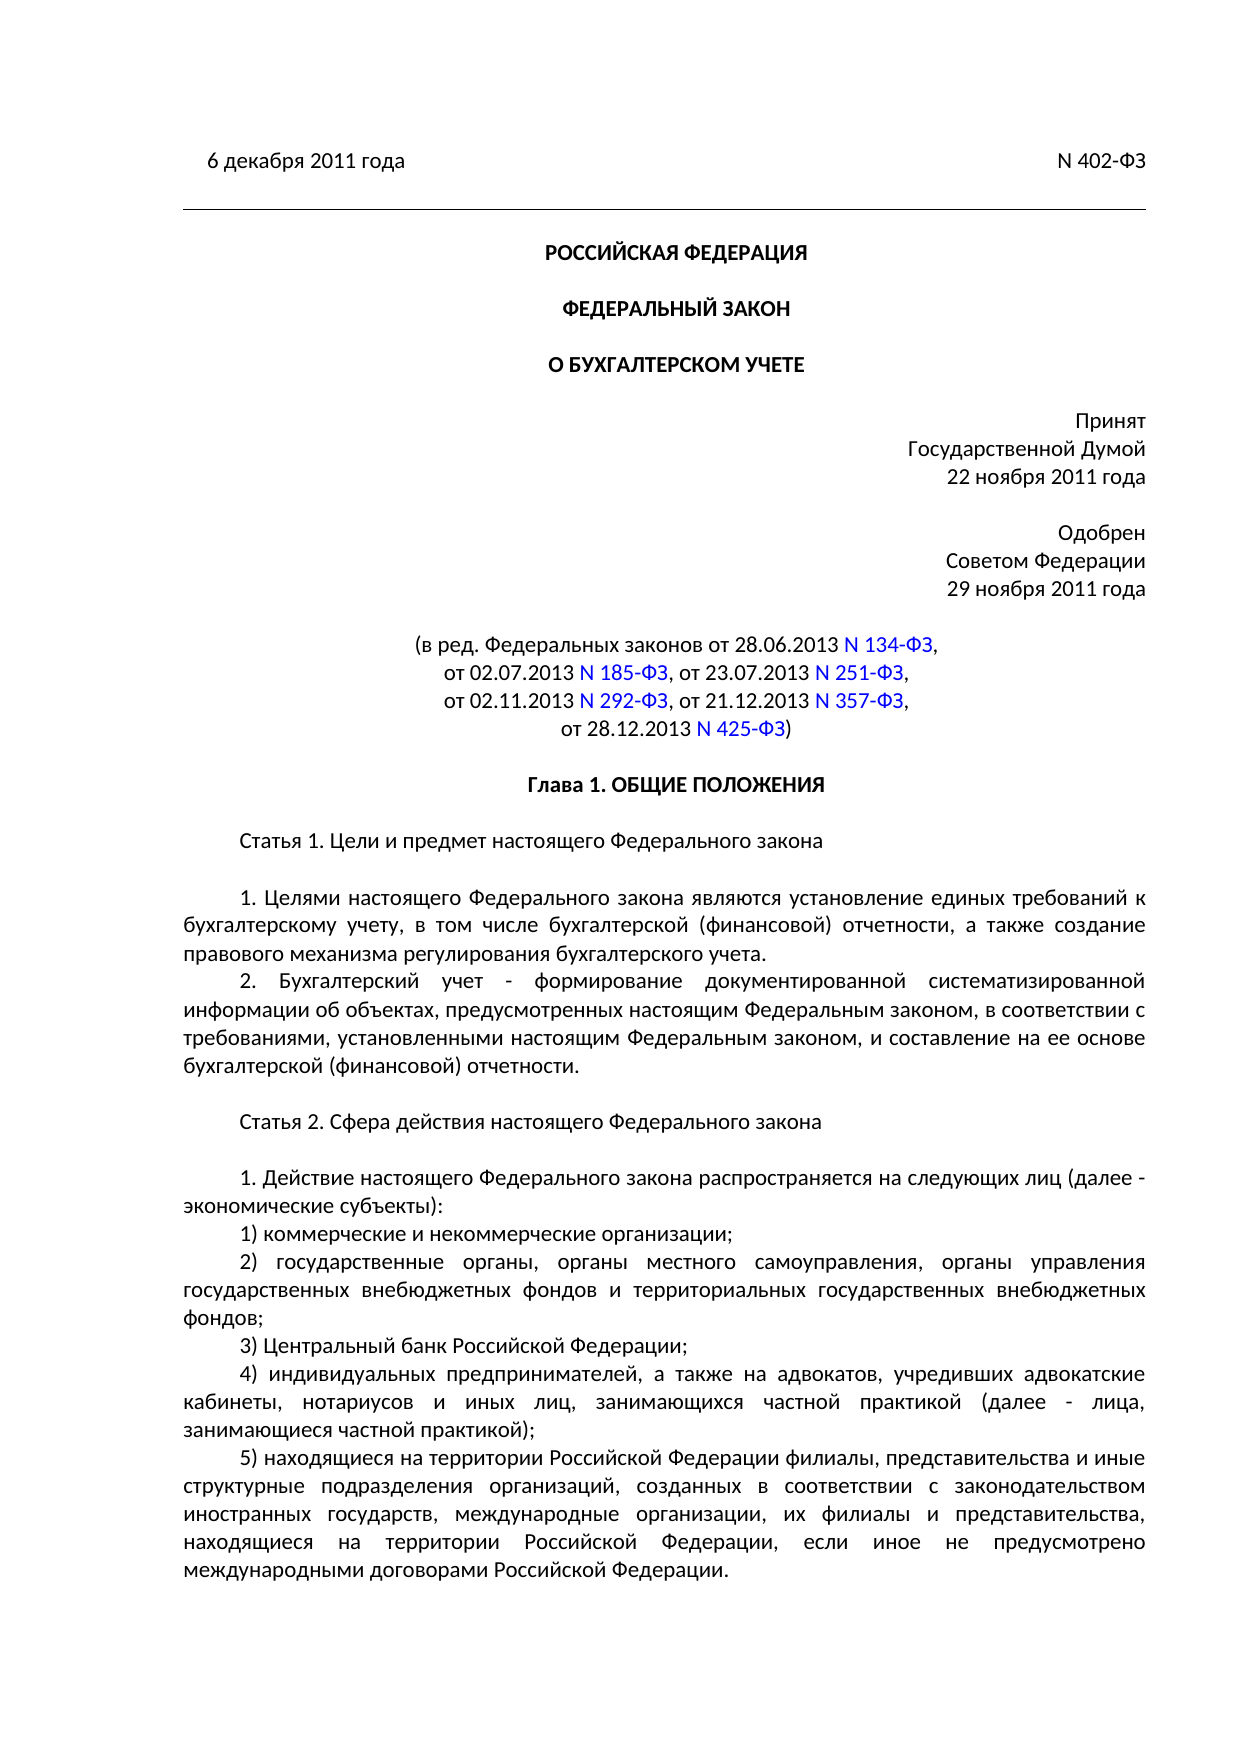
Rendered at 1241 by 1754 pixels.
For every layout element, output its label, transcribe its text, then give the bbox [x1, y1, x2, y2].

text Государственной Думой [183, 434, 1146, 462]
text от 02.07.2013 N 185-ФЗ, от 23.07.2013 N 251-ФЗ, [183, 658, 1146, 686]
text 3) Центральный банк Российской Федерации; [183, 1331, 1146, 1359]
text О БУХГАЛТЕРСКОМ УЧЕТЕ [183, 350, 1146, 378]
text Принят [183, 406, 1146, 434]
text Советом Федерации [183, 546, 1146, 574]
text 5) находящиеся на территории Российской Федерации филиалы, представительства и иные структурные подразделения организаций, созданных в соответствии с законодательством иностранных государств, международные организации, их филиалы и представительства, находящиеся на территории Российской Федерации, если иное не предусмотрено международными договорами Российской Федерации. [183, 1443, 1146, 1583]
text Глава 1. ОБЩИЕ ПОЛОЖЕНИЯ [183, 771, 1146, 798]
text от 28.12.2013 N 425-ФЗ) [183, 714, 1146, 742]
text от 02.11.2013 N 292-ФЗ, от 21.12.2013 N 357-ФЗ, [183, 686, 1146, 714]
text ФЕДЕРАЛЬНЫЙ ЗАКОН [183, 294, 1146, 322]
text 4) индивидуальных предпринимателей, а также на адвокатов, учредивших адвокатские кабинеты, нотариусов и иных лиц, занимающихся частной практикой (далее - лица, занимающиеся частной практикой); [183, 1359, 1146, 1443]
text 29 ноября 2011 года [183, 574, 1146, 602]
text 1) коммерческие и некоммерческие организации; [183, 1219, 1146, 1247]
text Статья 1. Цели и предмет настоящего Федерального закона [183, 827, 1146, 854]
text 1. Целями настоящего Федерального закона являются установление единых требований к бухгалтерскому учету, в том числе бухгалтерской (финансовой) отчетности, а также создание правового механизма регулирования бухгалтерского учета. [183, 883, 1146, 967]
text 2. Бухгалтерский учет - формирование документированной систематизированной информации об объектах, предусмотренных настоящим Федеральным законом, в соответствии с требованиями, установленными настоящим Федеральным законом, и составление на ее основе бухгалтерской (финансовой) отчетности. [183, 967, 1146, 1079]
text РОССИЙСКАЯ ФЕДЕРАЦИЯ [183, 238, 1146, 266]
text 22 ноября 2011 года [183, 462, 1146, 490]
text 6 декабря 2011 года N 402-ФЗ [183, 146, 1146, 202]
text Одобрен [183, 518, 1146, 546]
text Статья 2. Сфера действия настоящего Федерального закона [183, 1107, 1146, 1135]
text (в ред. Федеральных законов от 28.06.2013 N 134-ФЗ, [183, 630, 1146, 658]
text 1. Действие настоящего Федерального закона распространяется на следующих лиц (далее - экономические субъекты): [183, 1163, 1146, 1219]
text 2) государственные органы, органы местного самоуправления, органы управления государственных внебюджетных фондов и территориальных государственных внебюджетных фондов; [183, 1247, 1146, 1331]
